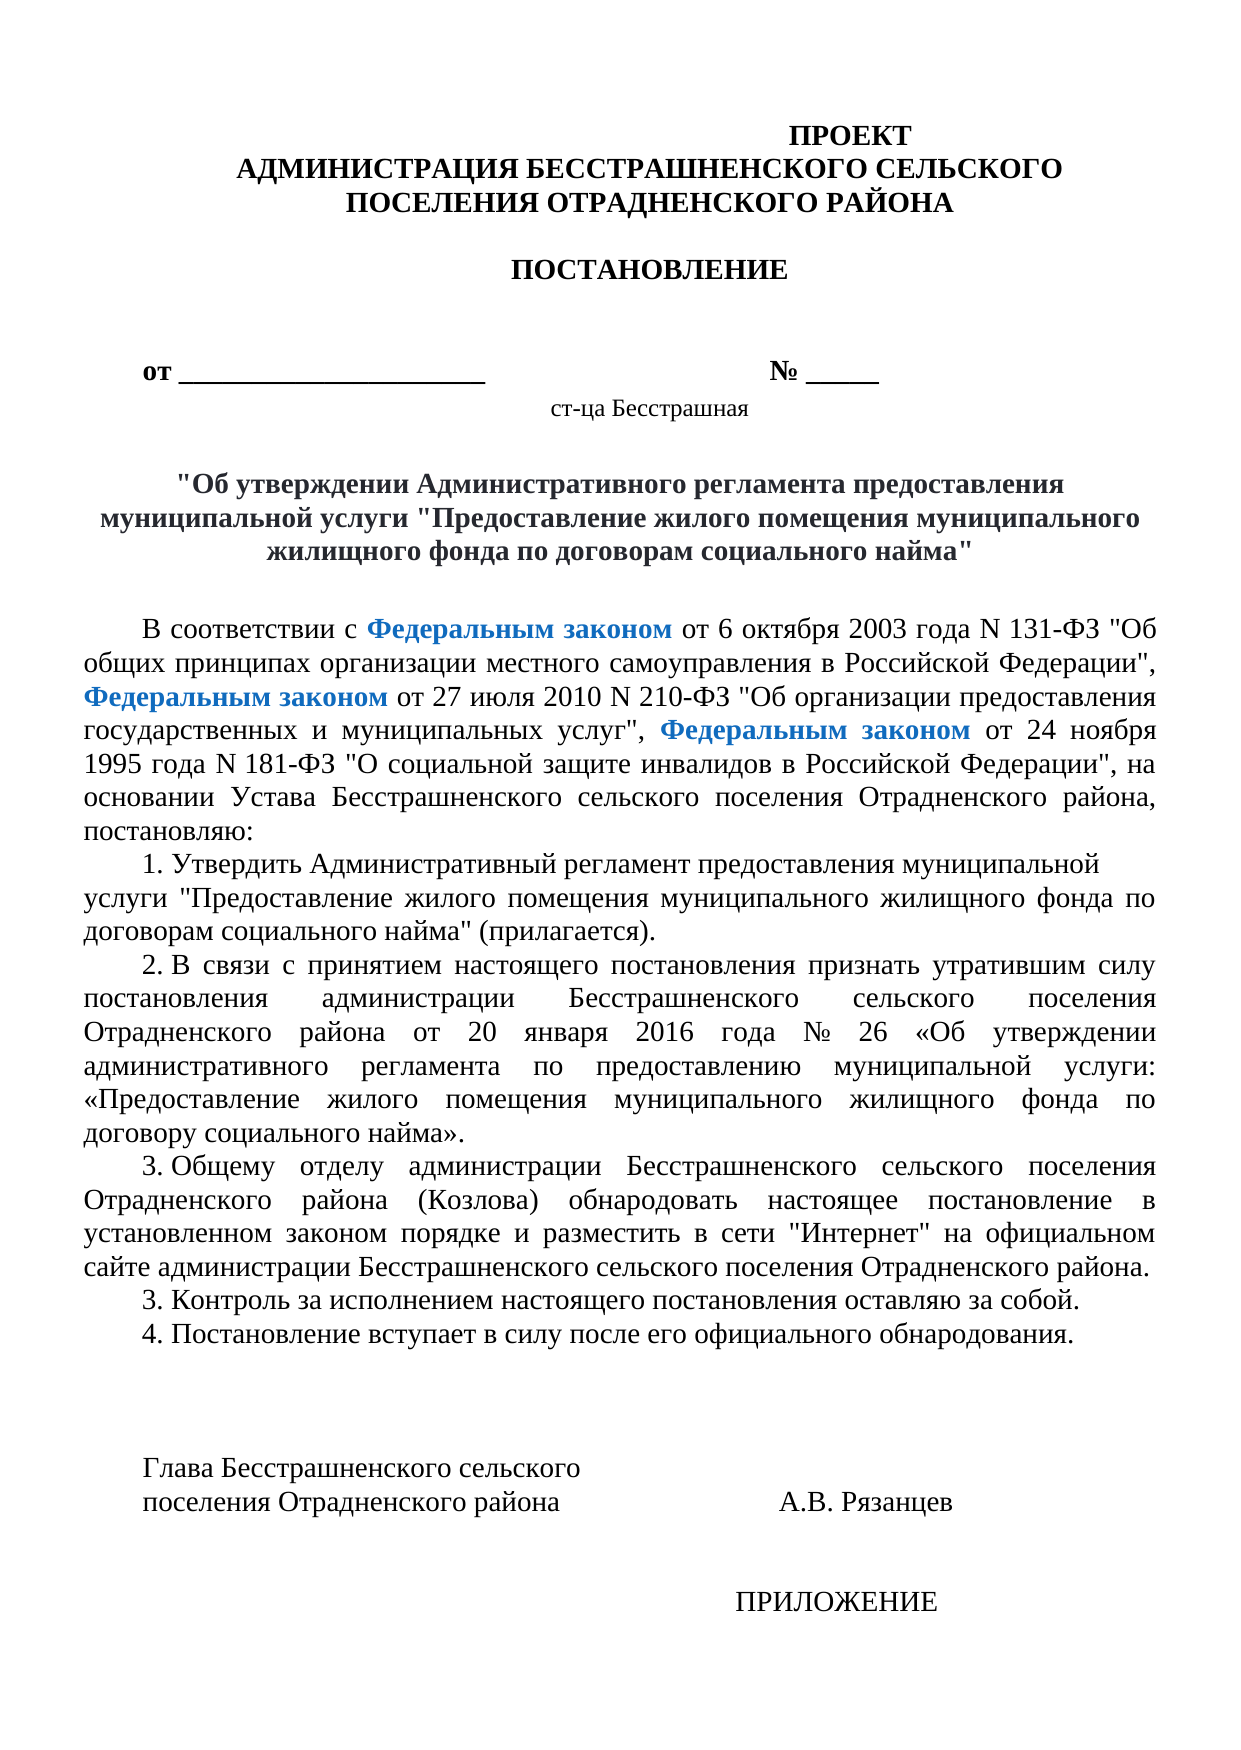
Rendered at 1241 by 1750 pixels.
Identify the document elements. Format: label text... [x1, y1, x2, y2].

text 3. Контроль за исполнением настоящего постановления оставляю за собой. [83, 1282, 1157, 1316]
text 3. Общему отделу администрации Бесстрашненского сельского поселения Отрадненского района (Козлова) обнародовать настоящее постановление в установленном законом порядке и разместить в сети "Интернет" на официальном сайте администрации Бесстрашненского сельского поселения Отрадненского района. [83, 1148, 1157, 1282]
text поселения Отрадненского района А.В. Рязанцев [83, 1484, 1157, 1517]
text В соответствии с Федеральным законом от 6 октября 2003 года N 131-ФЗ "Об общих принципах организации местного самоуправления в Российской Федерации", Федеральным законом от 27 июля 2010 N 210-ФЗ "Об организации предоставления государственных и муниципальных услуг", Федеральным законом от 24 ноября 1995 года N 181-ФЗ "О социальной защите инвалидов в Российской Федерации", на основании Устава Бесстрашненского сельского поселения Отрадненского района, постановляю: [83, 612, 1157, 846]
text 4. Постановление вступает в силу после его официального обнародования. [83, 1316, 1157, 1349]
text ПОСТАНОВЛЕНИЕ [83, 252, 1157, 286]
text ПРИЛОЖЕНИЕ [457, 1584, 1157, 1618]
text АДМИНИСТРАЦИЯ БЕССТРАШНЕНСКОГО сельского [83, 152, 1157, 185]
text ПРОЕКТ [83, 118, 1157, 152]
text 1. Утвердить Административный регламент предоставления муниципальной [142, 846, 1157, 880]
text поселения ОТРАДНЕНСКого РАЙОНа [83, 185, 1157, 219]
text Глава Бесстрашненского сельского [83, 1450, 1157, 1484]
text услуги "Предоставление жилого помещения муниципального жилищного фонда по договорам социального найма" (прилагается). [83, 880, 1157, 947]
text ст-ца Бесстрашная [83, 393, 1157, 421]
subtitle "Об утверждении Административного регламента предоставления муниципальной услуги "Предоставление жилого помещения муниципального жилищного фонда по договорам социального найма" [83, 466, 1157, 567]
text 2. В связи с принятием настоящего постановления признать утратившим силу постановления администрации Бесстрашненского сельского поселения Отрадненского района от 20 января 2016 года № 26 «Об утверждении административного регламента по предоставлению муниципальной услуги: «Предоставление жилого помещения муниципального жилищного фонда по договору социального найма». [83, 947, 1157, 1148]
subtitle от _____________________ № _____ [83, 353, 1157, 386]
